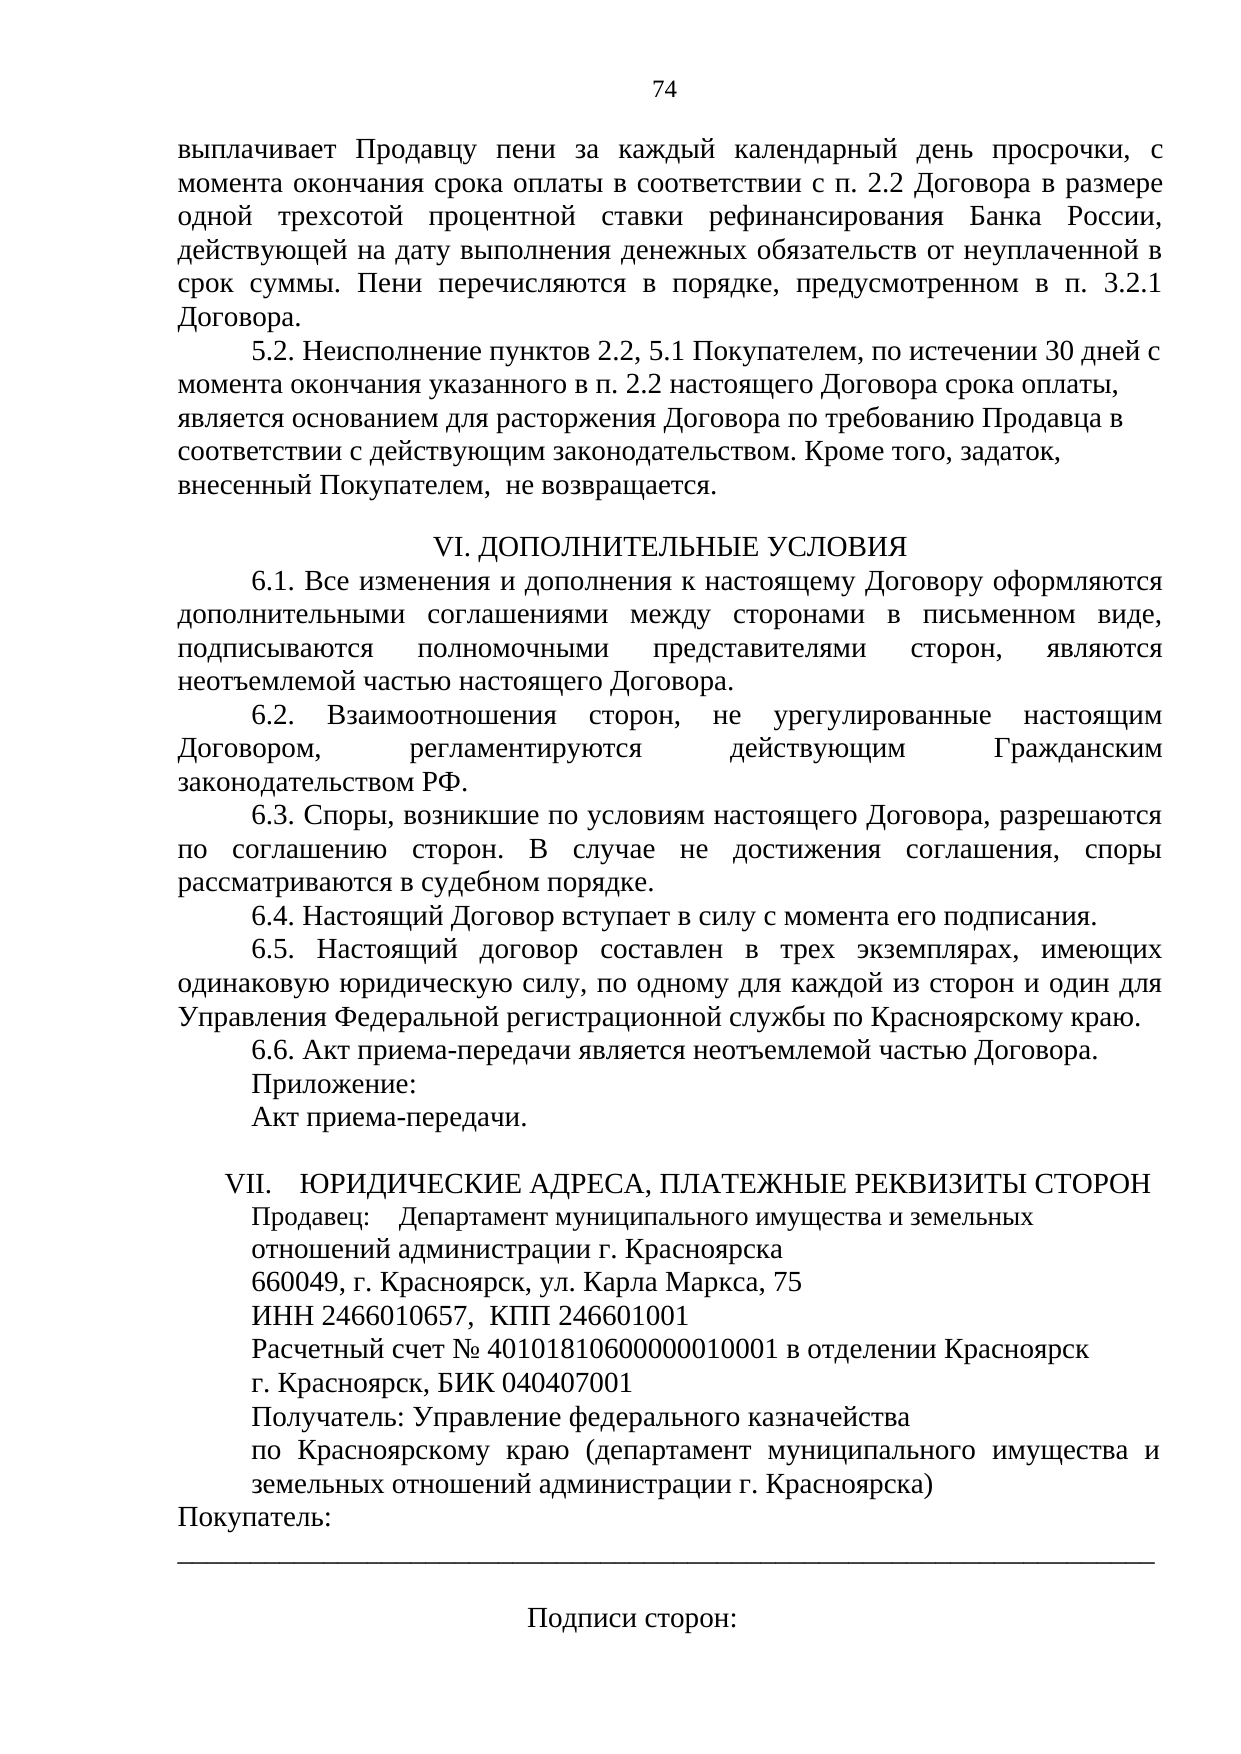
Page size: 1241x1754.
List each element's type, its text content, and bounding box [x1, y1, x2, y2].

text VI. ДОПОЛНИТЕЛЬНЫЕ УСЛОВИЯ [177, 529, 1163, 563]
text 6.6. Акт приема-передачи является неотъемлемой частью Договора. [177, 1032, 1163, 1066]
text Приложение: [177, 1066, 1163, 1099]
subtitle Покупатель: ___________________________________________________________________ [177, 1499, 1161, 1566]
text 6.4. Настоящий Договор вступает в силу с момента его подписания. [177, 898, 1163, 932]
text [177, 131, 1163, 333]
list ЮРИДИЧЕСКИЕ АДРЕСА, ПЛАТЕЖНЫЕ РЕКВИЗИТЫ СТОРОН [215, 1166, 1161, 1200]
text Получатель: Управление федерального казначейства [251, 1399, 1161, 1432]
text 5.2. Неисполнение пунктов 2.2, 5.1 Покупателем, по истечении 30 дней с момента окончания указанного в п. 2.2 настоящего Договора срока оплаты, является основанием для расторжения Договора по требованию Продавца в соответствии с действующим законодательством. Кроме того, задаток, внесенный Покупателем, не возвращается. [177, 333, 1163, 500]
text 660049, г. Красноярск, ул. Карла Маркса, 75 [251, 1264, 1161, 1298]
text Акт приема-передачи. [177, 1099, 1163, 1133]
subtitle Расчетный счет № 40101810600000010001 в отделении Красноярск г. Красноярск, БИК 040407001 [251, 1332, 1161, 1399]
subtitle Продавец: Департамент муниципального имущества и земельных [251, 1200, 1161, 1231]
text отношений администрации г. Красноярска [251, 1231, 1161, 1264]
text 6.3. Споры, возникшие по условиям настоящего Договора, разрешаются по соглашению сторон. В случае не достижения соглашения, споры рассматриваются в судебном порядке. [177, 797, 1163, 898]
subtitle ИНН 2466010657, КПП 246601001 [251, 1298, 1161, 1332]
text Подписи сторон: [103, 1600, 1161, 1633]
text 6.1. Все изменения и дополнения к настоящему Договору оформляются дополнительными соглашениями между сторонами в письменном виде, подписываются полномочными представителями сторон, являются неотъемлемой частью настоящего Договора. [177, 563, 1163, 697]
text по Красноярскому краю (департамент муниципального имущества и земельных отношений администрации г. Красноярска) [251, 1432, 1161, 1499]
text 6.5. Настоящий договор составлен в трех экземплярах, имеющих одинаковую юридическую силу, по одному для каждой из сторон и один для Управления Федеральной регистрационной службы по Красноярскому краю. [177, 932, 1163, 1032]
text 6.2. Взаимоотношения сторон, не урегулированные настоящим Договором, регламентируются действующим Гражданским законодательством РФ. [177, 697, 1163, 797]
